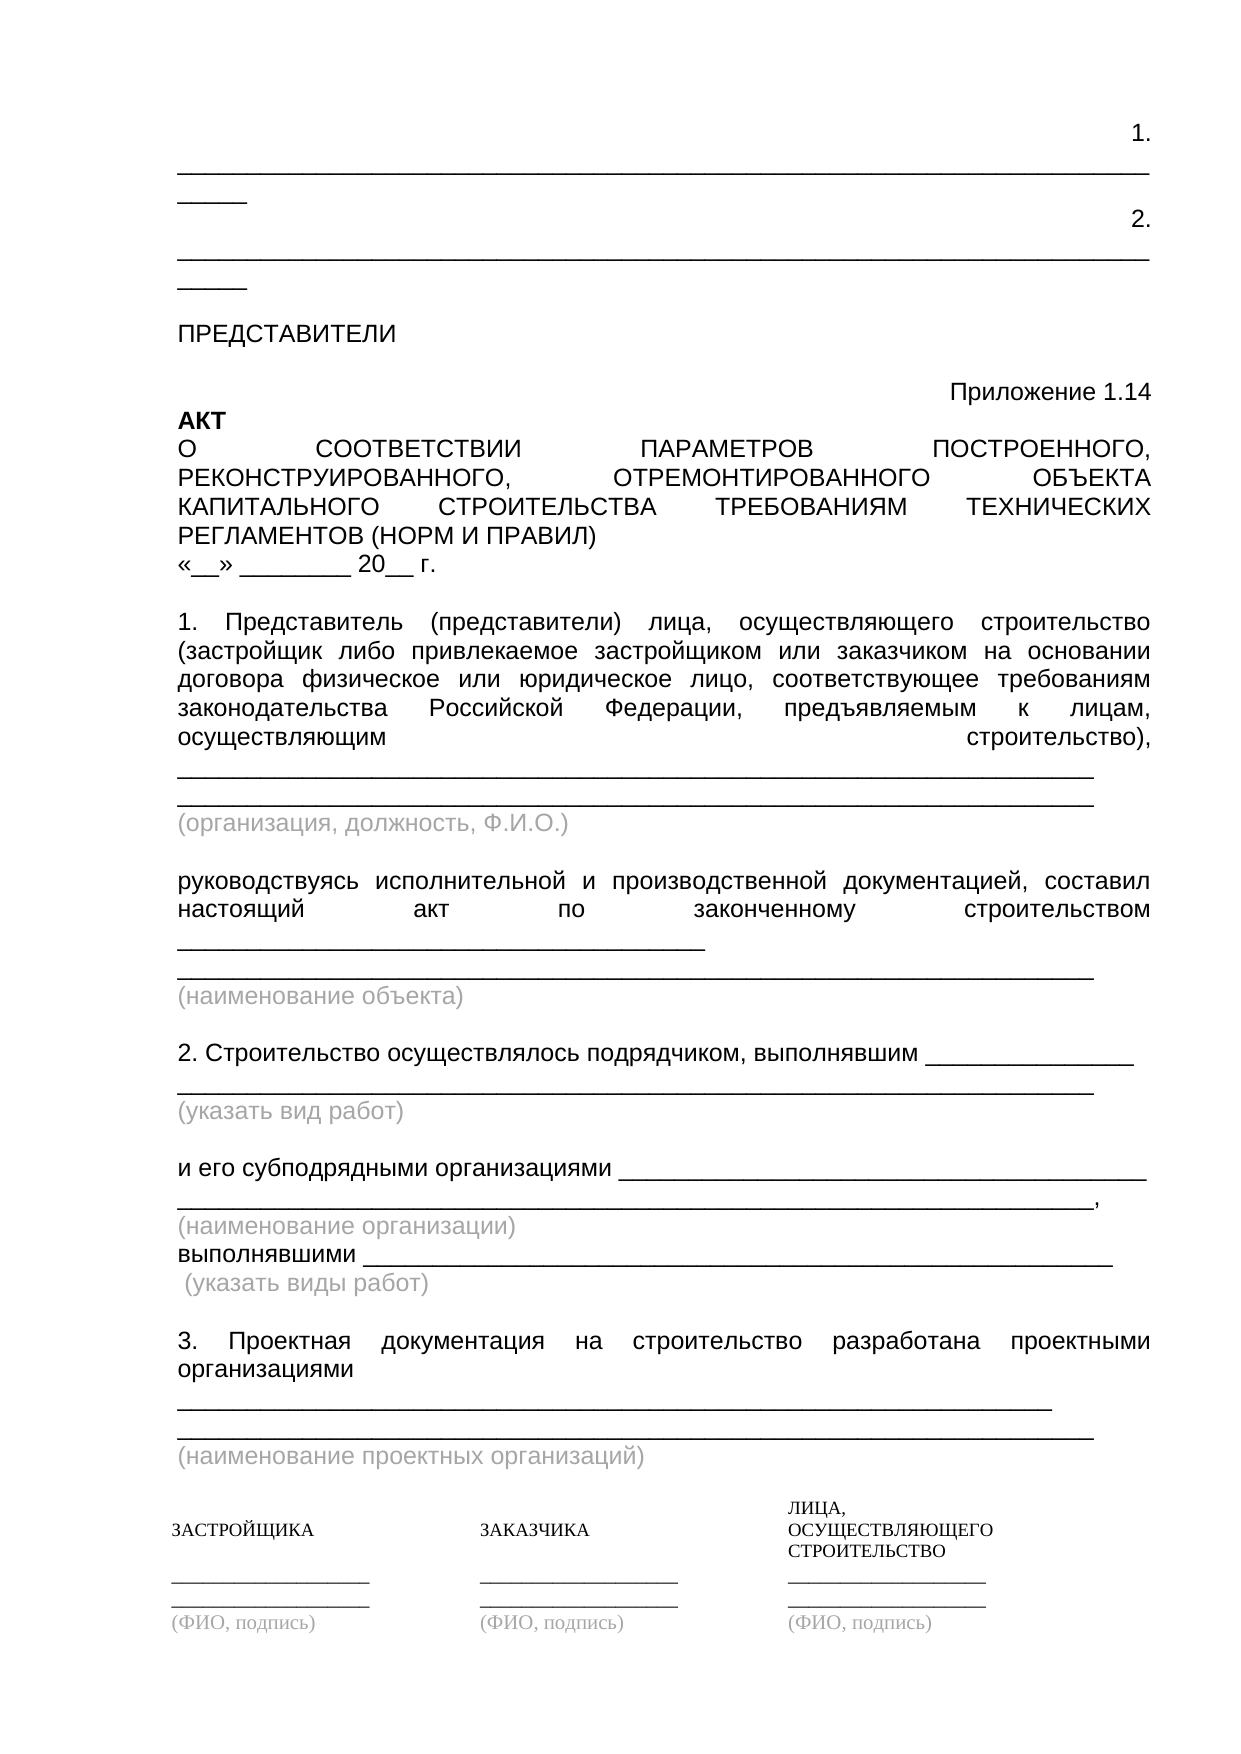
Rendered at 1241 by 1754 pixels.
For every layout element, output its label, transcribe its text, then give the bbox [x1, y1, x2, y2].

text (наименование организации) [177, 1211, 1152, 1239]
text АКТ [177, 406, 1152, 434]
text ПРЕДСТАВИТЕЛИ [177, 319, 1152, 348]
text (указать вид работ) [177, 1096, 1152, 1124]
text (организация, должность, Ф.И.О.) [177, 808, 1152, 837]
text (указать виды работ) [177, 1268, 1152, 1297]
text (наименование объекта) [177, 981, 1152, 1009]
text __________________________________________________________________ [177, 952, 1152, 981]
text 2. Строительство осуществлялось подрядчиком, выполнявшим _______________ [177, 1038, 1152, 1067]
text __________________________________________________________________ [177, 1412, 1152, 1441]
text «__» ________ 20__ г. [177, 549, 1152, 578]
text __________________________________________________________________ [177, 1067, 1152, 1096]
text 3. Проектная документация на строительство разработана проектными организациями _______________________________________________________________ [177, 1326, 1152, 1412]
text __________________________________________________________________ [177, 779, 1152, 808]
text и его субподрядными организациями ______________________________________ [177, 1153, 1152, 1182]
text О СООТВЕТСТВИИ ПАРАМЕТРОВ ПОСТРОЕННОГО, РЕКОНСТРУИРОВАННОГО, ОТРЕМОНТИРОВАННОГО ОБЪЕКТА КАПИТАЛЬНОГО СТРОИТЕЛЬСТВА ТРЕБОВАНИЯМ ТЕХНИЧЕСКИХ РЕГЛАМЕНТОВ (НОРМ И ПРАВИЛ) [177, 434, 1152, 549]
text выполнявшими ______________________________________________________ [177, 1239, 1152, 1268]
text 1. Представитель (представители) лица, осуществляющего строительство (застройщик либо привлекаемое застройщиком или заказчиком на основании договора физическое или юридическое лицо, соответствующее требованиям законодательства Российской Федерации, предъявляемым к лицам, осуществляющим строительство), __________________________________________________________________ [177, 607, 1152, 779]
text __________________________________________________________________, [177, 1182, 1152, 1211]
text (наименование проектных организаций) [177, 1441, 1152, 1469]
text Приложение 1.14 [177, 377, 1152, 406]
text руководствуясь исполнительной и производственной документацией, составил настоящий акт по законченному строительством ______________________________________ [177, 866, 1152, 952]
text 1. ___________________________________________________________________________ [177, 118, 1152, 204]
text 2. ___________________________________________________________________________ [177, 204, 1152, 291]
